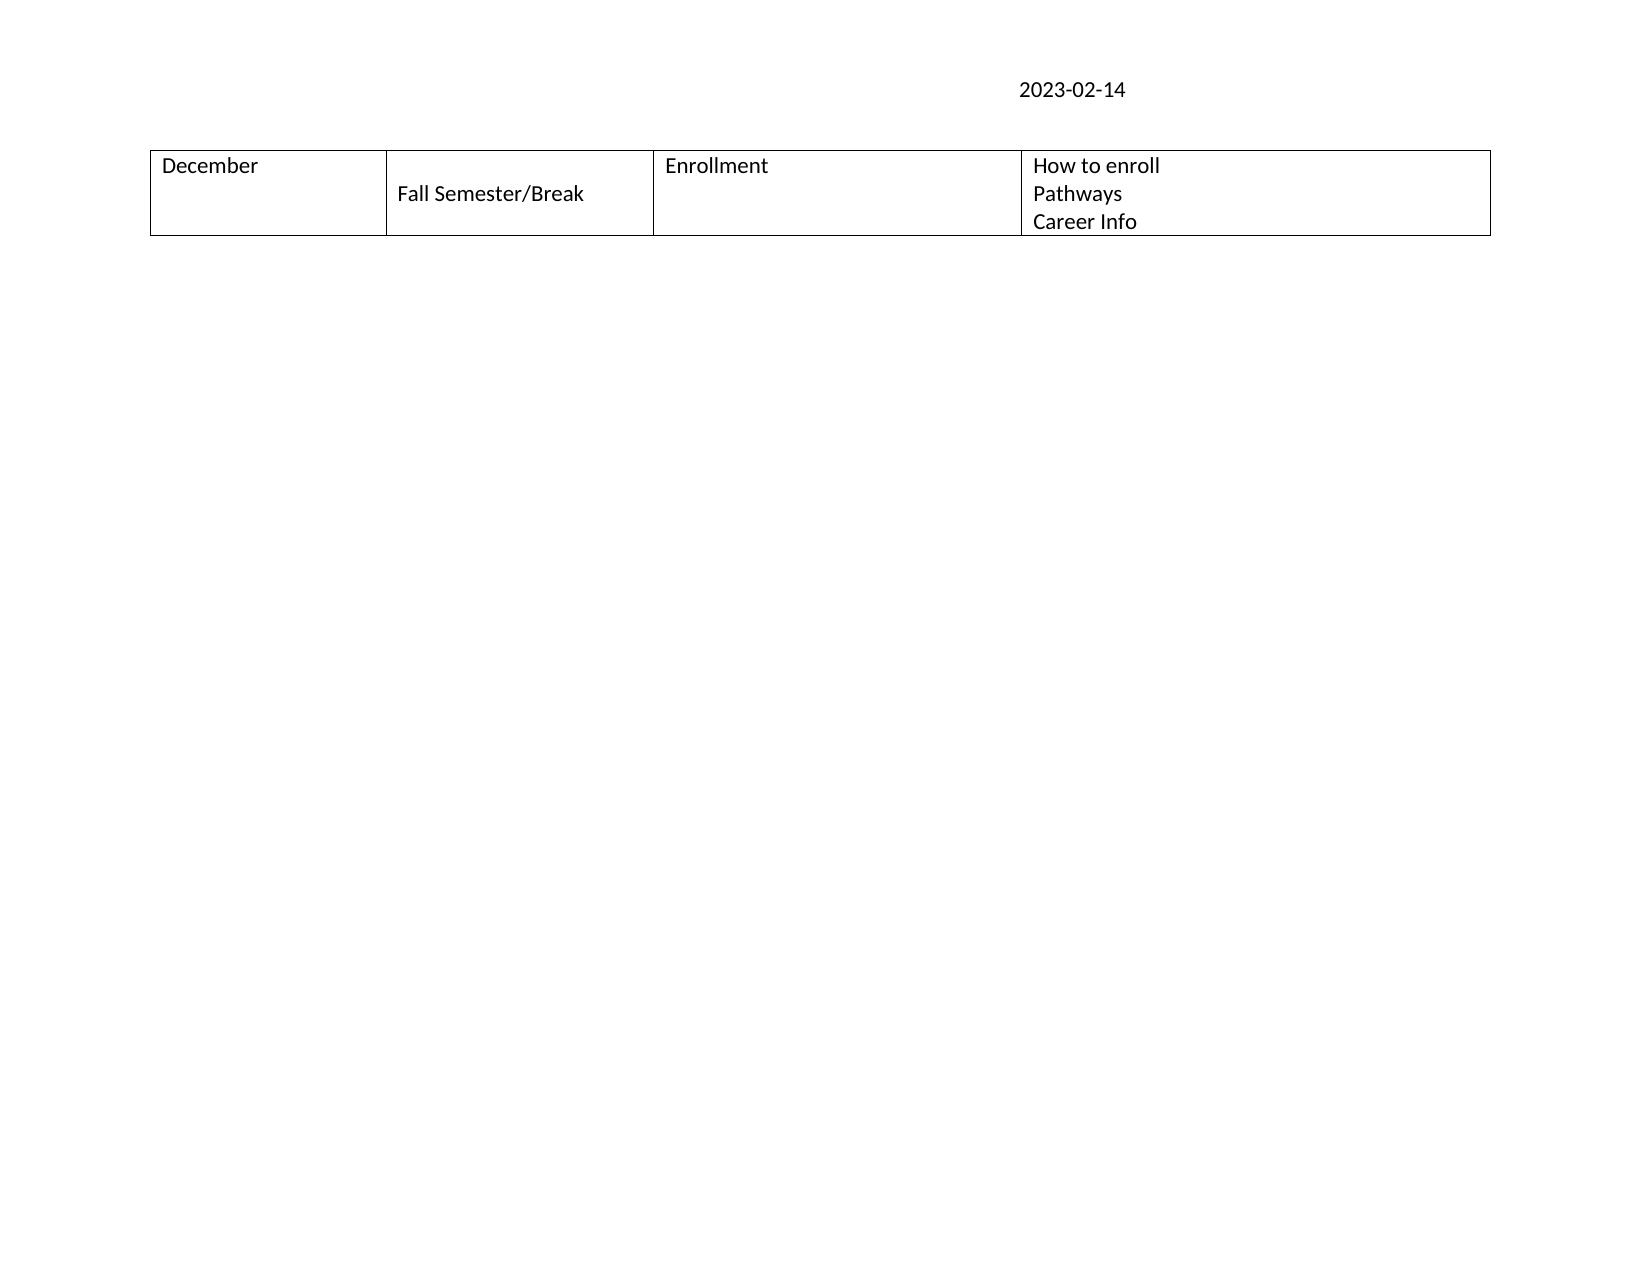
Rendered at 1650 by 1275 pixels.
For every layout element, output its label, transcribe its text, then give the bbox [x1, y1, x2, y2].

table_cell December [151, 151, 386, 235]
table_cell Enrollment [654, 151, 1021, 235]
table_cell Fall Semester/Break [387, 151, 653, 235]
table_cell How to enroll Pathways Career Info [1022, 151, 1490, 235]
